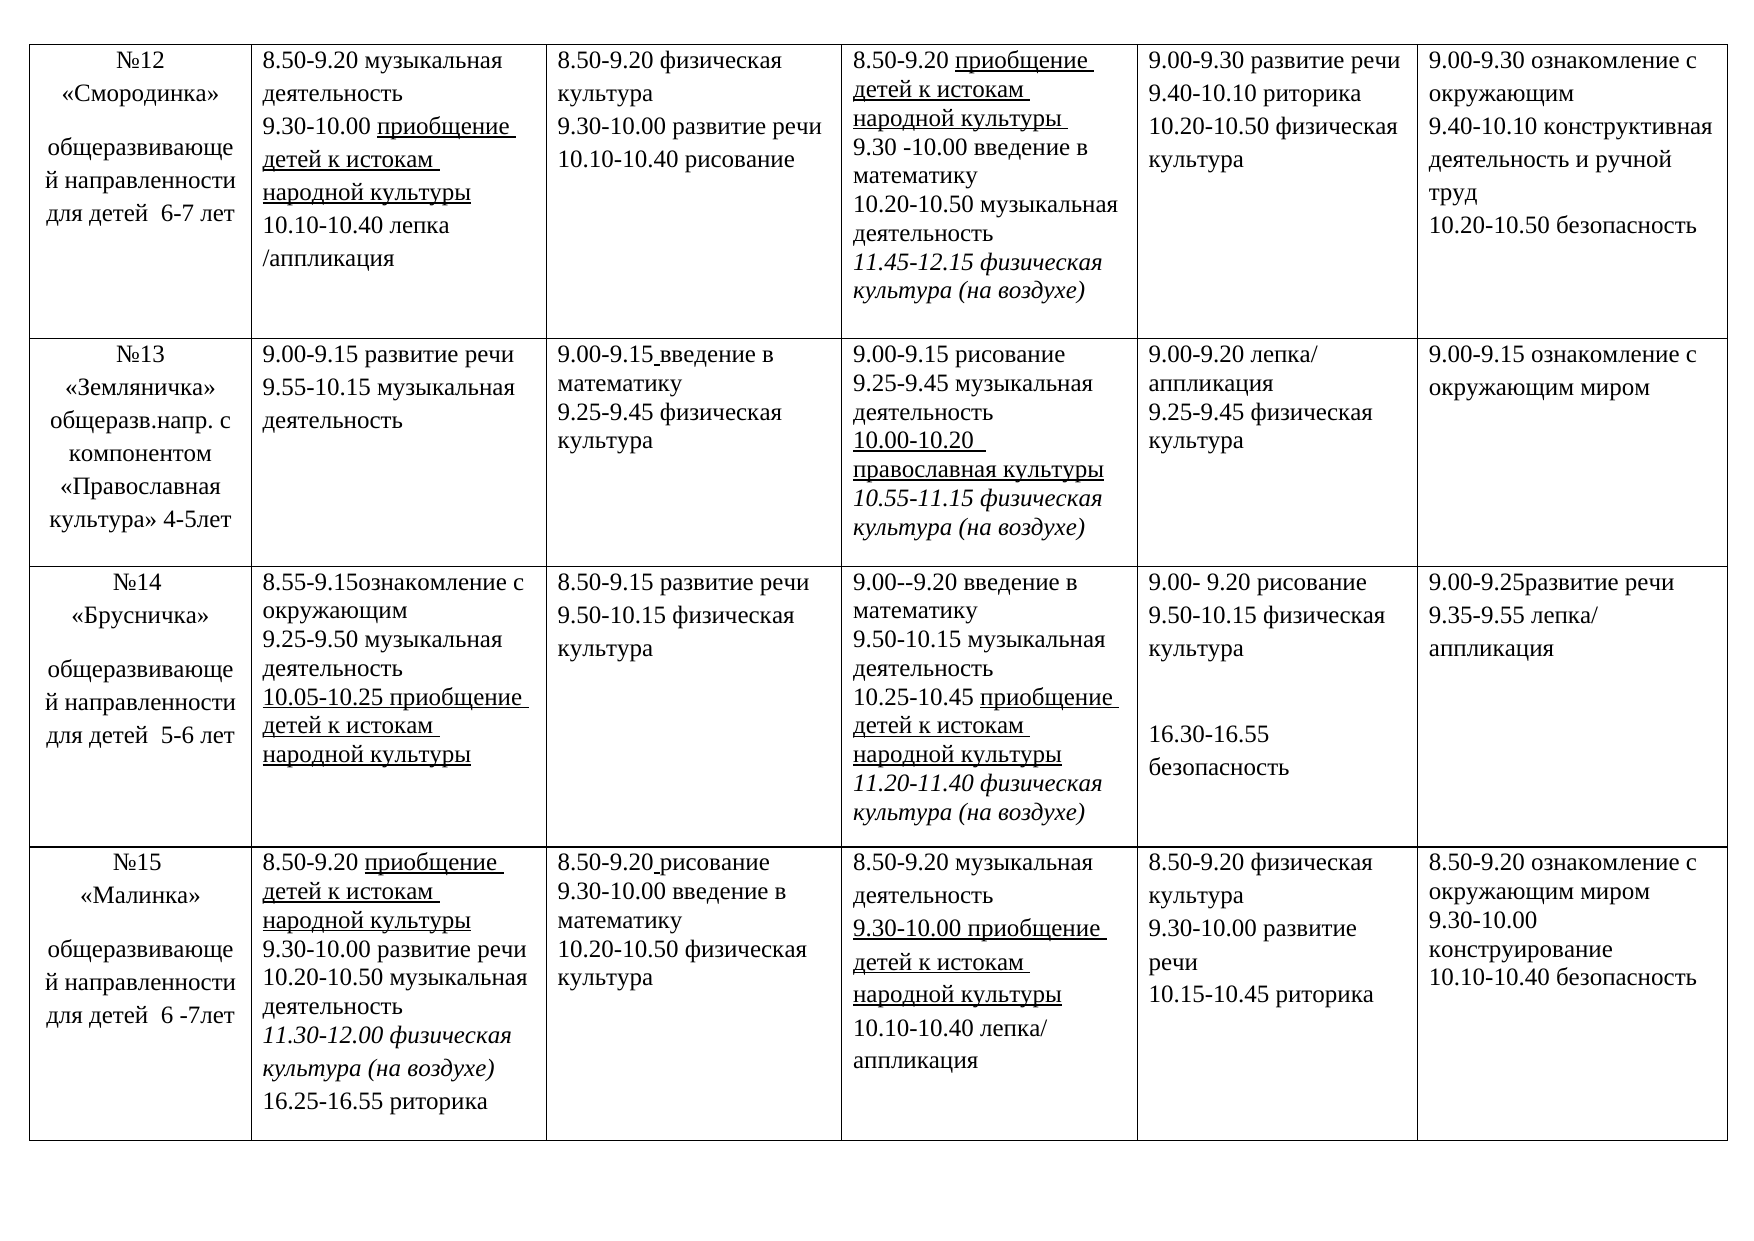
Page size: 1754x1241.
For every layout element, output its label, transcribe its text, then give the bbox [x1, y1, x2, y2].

table_cell 8.50-9.20 ознакомление с окружающим миром 9.30-10.00 конструирование 10.10-10.40 безопасность [1418, 848, 1727, 1139]
table_cell 8.50-9.20 рисование 9.30-10.00 введение в математику 10.20-10.50 физическая культура [547, 848, 841, 1139]
table_cell 8.50-9.20 физическая культура 9.30-10.00 развитие речи 10.10-10.40 рисование [547, 45, 841, 338]
table_cell 9.00-9.15 рисование 9.25-9.45 музыкальная деятельность 10.00-10.20 православная культуры 10.55-11.15 физическая культура (на воздухе) [842, 339, 1137, 566]
table_cell 9.00-9.15 ознакомление с окружающим миром [1418, 339, 1727, 566]
table_cell 8.50-9.20 физическая культура 9.30-10.00 развитие речи 10.15-10.45 риторика [1138, 848, 1417, 1139]
table_cell 9.00-9.15 введение в математику 9.25-9.45 физическая культура [547, 339, 841, 566]
table_cell №12 «Смородинка» общеразвивающей направленности для детей 6-7 лет [30, 45, 251, 338]
table_cell 9.00-9.15 развитие речи 9.55-10.15 музыкальная деятельность [252, 339, 546, 566]
table_cell 8.50-9.20 музыкальная деятельность 9.30-10.00 приобщение детей к истокам народной культуры 10.10-10.40 лепка/ аппликация [842, 848, 1137, 1139]
table_cell №13 «Земляничка» общеразв.напр. с компонентом «Православная культура» 4-5лет [30, 339, 251, 566]
table_cell 9.00--9.20 введение в математику 9.50-10.15 музыкальная деятельность 10.25-10.45 приобщение детей к истокам народной культуры 11.20-11.40 физическая культура (на воздухе) [842, 567, 1137, 846]
table_cell 8.50-9.20 приобщение детей к истокам народной культуры 9.30 -10.00 введение в математику 10.20-10.50 музыкальная деятельность 11.45-12.15 физическая культура (на воздухе) [842, 45, 1137, 338]
table_cell 8.55-9.15ознакомление с окружающим 9.25-9.50 музыкальная деятельность 10.05-10.25 приобщение детей к истокам народной культуры [252, 567, 546, 846]
table_cell 9.00- 9.20 рисование 9.50-10.15 физическая культура 16.30-16.55 безопасность [1138, 567, 1417, 846]
table_cell №15 «Малинка» общеразвивающей направленности для детей 6 -7лет [30, 848, 251, 1139]
table_cell 9.00-9.30 ознакомление с окружающим 9.40-10.10 конструктивная деятельность и ручной труд 10.20-10.50 безопасность [1418, 45, 1727, 338]
table_cell 8.50-9.20 приобщение детей к истокам народной культуры 9.30-10.00 развитие речи 10.20-10.50 музыкальная деятельность 11.30-12.00 физическая культура (на воздухе) 16.25-16.55 риторика [252, 848, 546, 1139]
table_cell 9.00-9.30 развитие речи 9.40-10.10 риторика 10.20-10.50 физическая культура [1138, 45, 1417, 338]
table_cell 9.00-9.25развитие речи 9.35-9.55 лепка/ аппликация [1418, 567, 1727, 846]
table_cell 9.00-9.20 лепка/ аппликация 9.25-9.45 физическая культура [1138, 339, 1417, 566]
table_cell №14 «Брусничка» общеразвивающей направленности для детей 5-6 лет [30, 567, 251, 846]
table_cell 8.50-9.20 музыкальная деятельность 9.30-10.00 приобщение детей к истокам народной культуры 10.10-10.40 лепка /аппликация [252, 45, 546, 338]
table_cell 8.50-9.15 развитие речи 9.50-10.15 физическая культура [547, 567, 841, 846]
